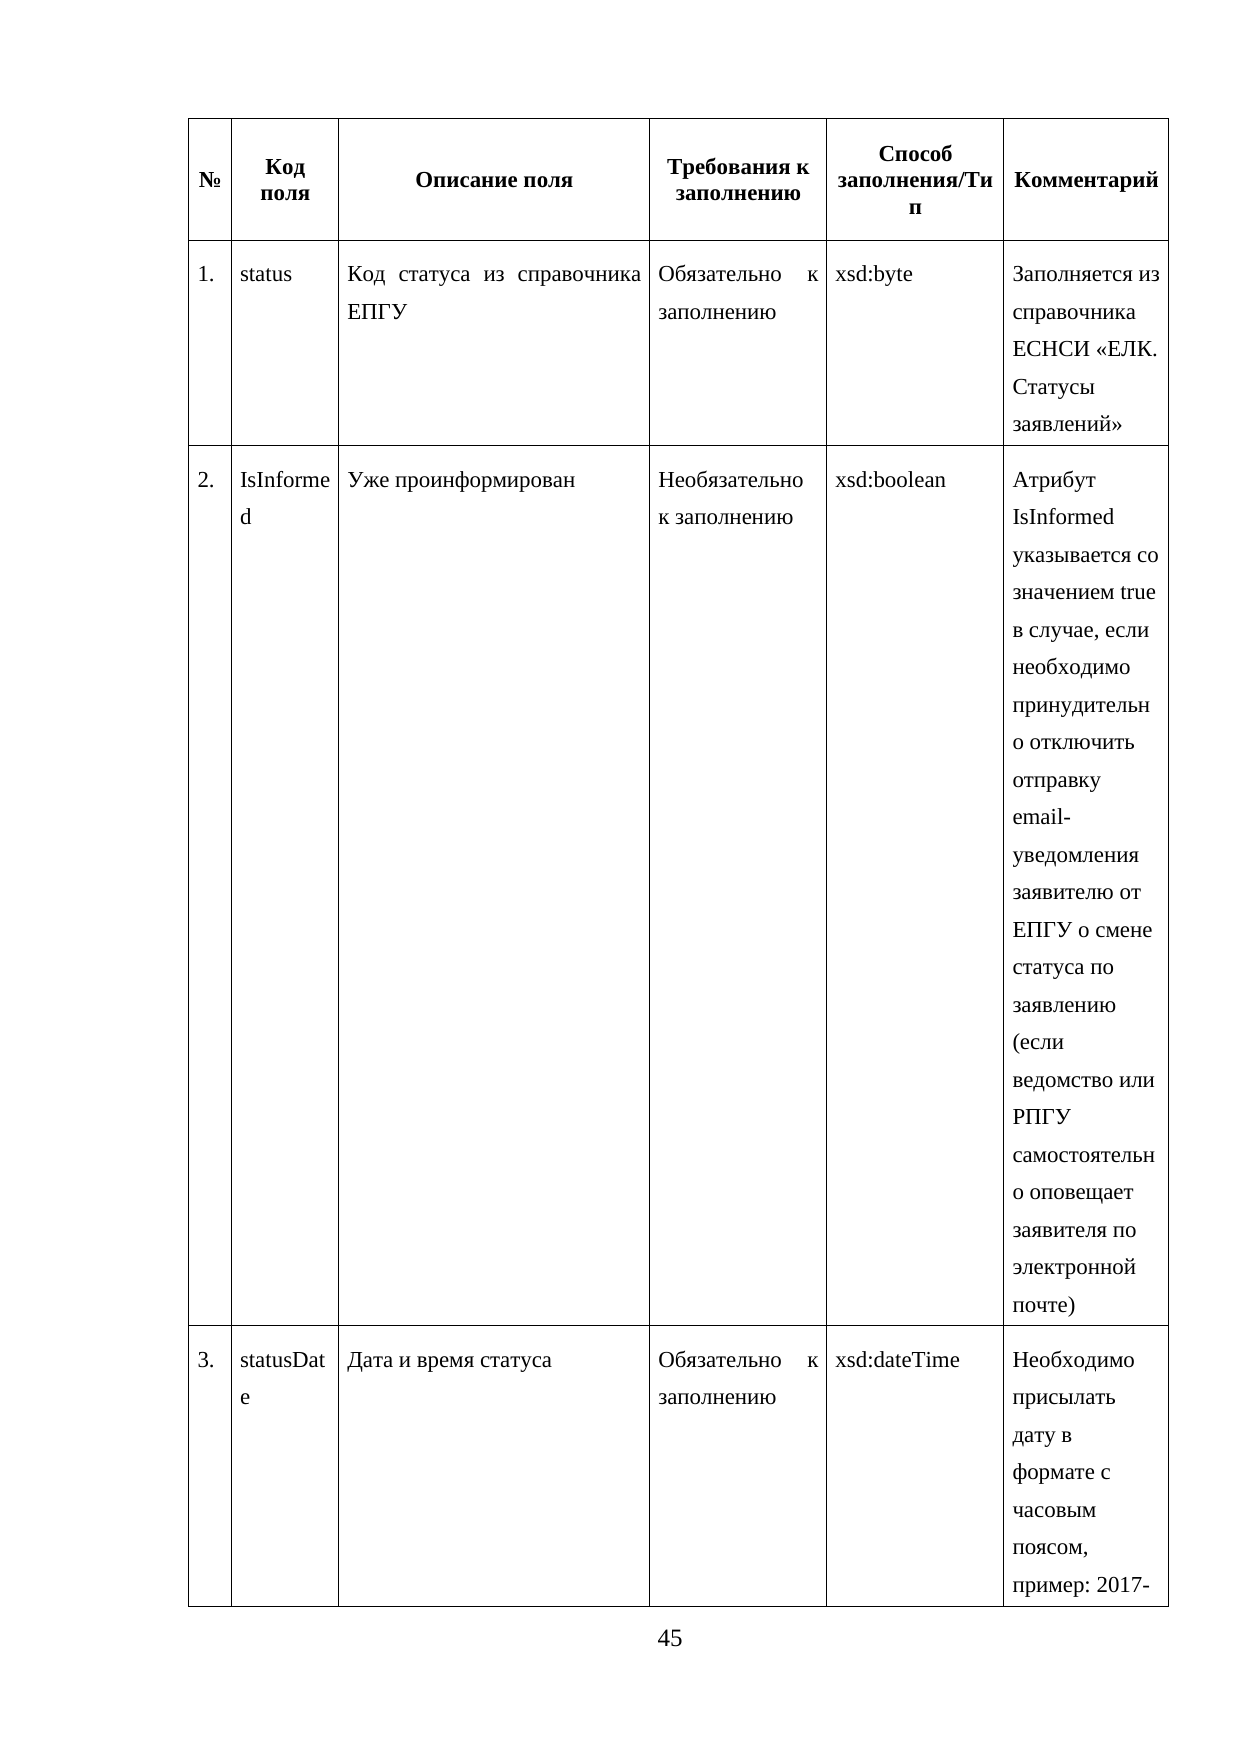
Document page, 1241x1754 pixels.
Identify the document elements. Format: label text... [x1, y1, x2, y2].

table_header Способ заполнения/Тип [827, 119, 1003, 240]
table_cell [1004, 1326, 1168, 1606]
table_cell status [232, 241, 338, 445]
table_cell xsd:byte [827, 241, 1003, 445]
table_header Код поля [232, 119, 338, 240]
table_cell statusDate [232, 1326, 338, 1606]
table_cell Заполняется из справочника ЕСНСИ «ЕЛК. Статусы заявлений» [1004, 241, 1168, 445]
table_cell xsd:boolean [827, 446, 1003, 1325]
table_cell Необязательно к заполнению [650, 446, 826, 1325]
table_cell Обязательно к заполнению [650, 241, 826, 445]
table_cell [189, 241, 231, 445]
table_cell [650, 1326, 826, 1606]
table_header № [189, 119, 231, 240]
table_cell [339, 1326, 649, 1606]
table_cell Уже проинформирован [339, 446, 649, 1325]
table_cell IsInformed [232, 446, 338, 1325]
table_cell Атрибут IsInformed указывается со значением true в случае, если необходимо принудительно отключить отправку email-уведомления заявителю от ЕПГУ о смене статуса по заявлению (если ведомство или РПГУ самостоятельно оповещает заявителя по электронной почте) [1004, 446, 1168, 1325]
table_cell xsd:dateTime [827, 1326, 1003, 1606]
table_header Требования к заполнению [650, 119, 826, 240]
table_header Комментарий [1004, 119, 1168, 240]
table_header Описание поля [339, 119, 649, 240]
table_cell [189, 446, 231, 1325]
table_cell [189, 1326, 231, 1606]
table_cell Код статуса из справочника ЕПГУ [339, 241, 649, 445]
